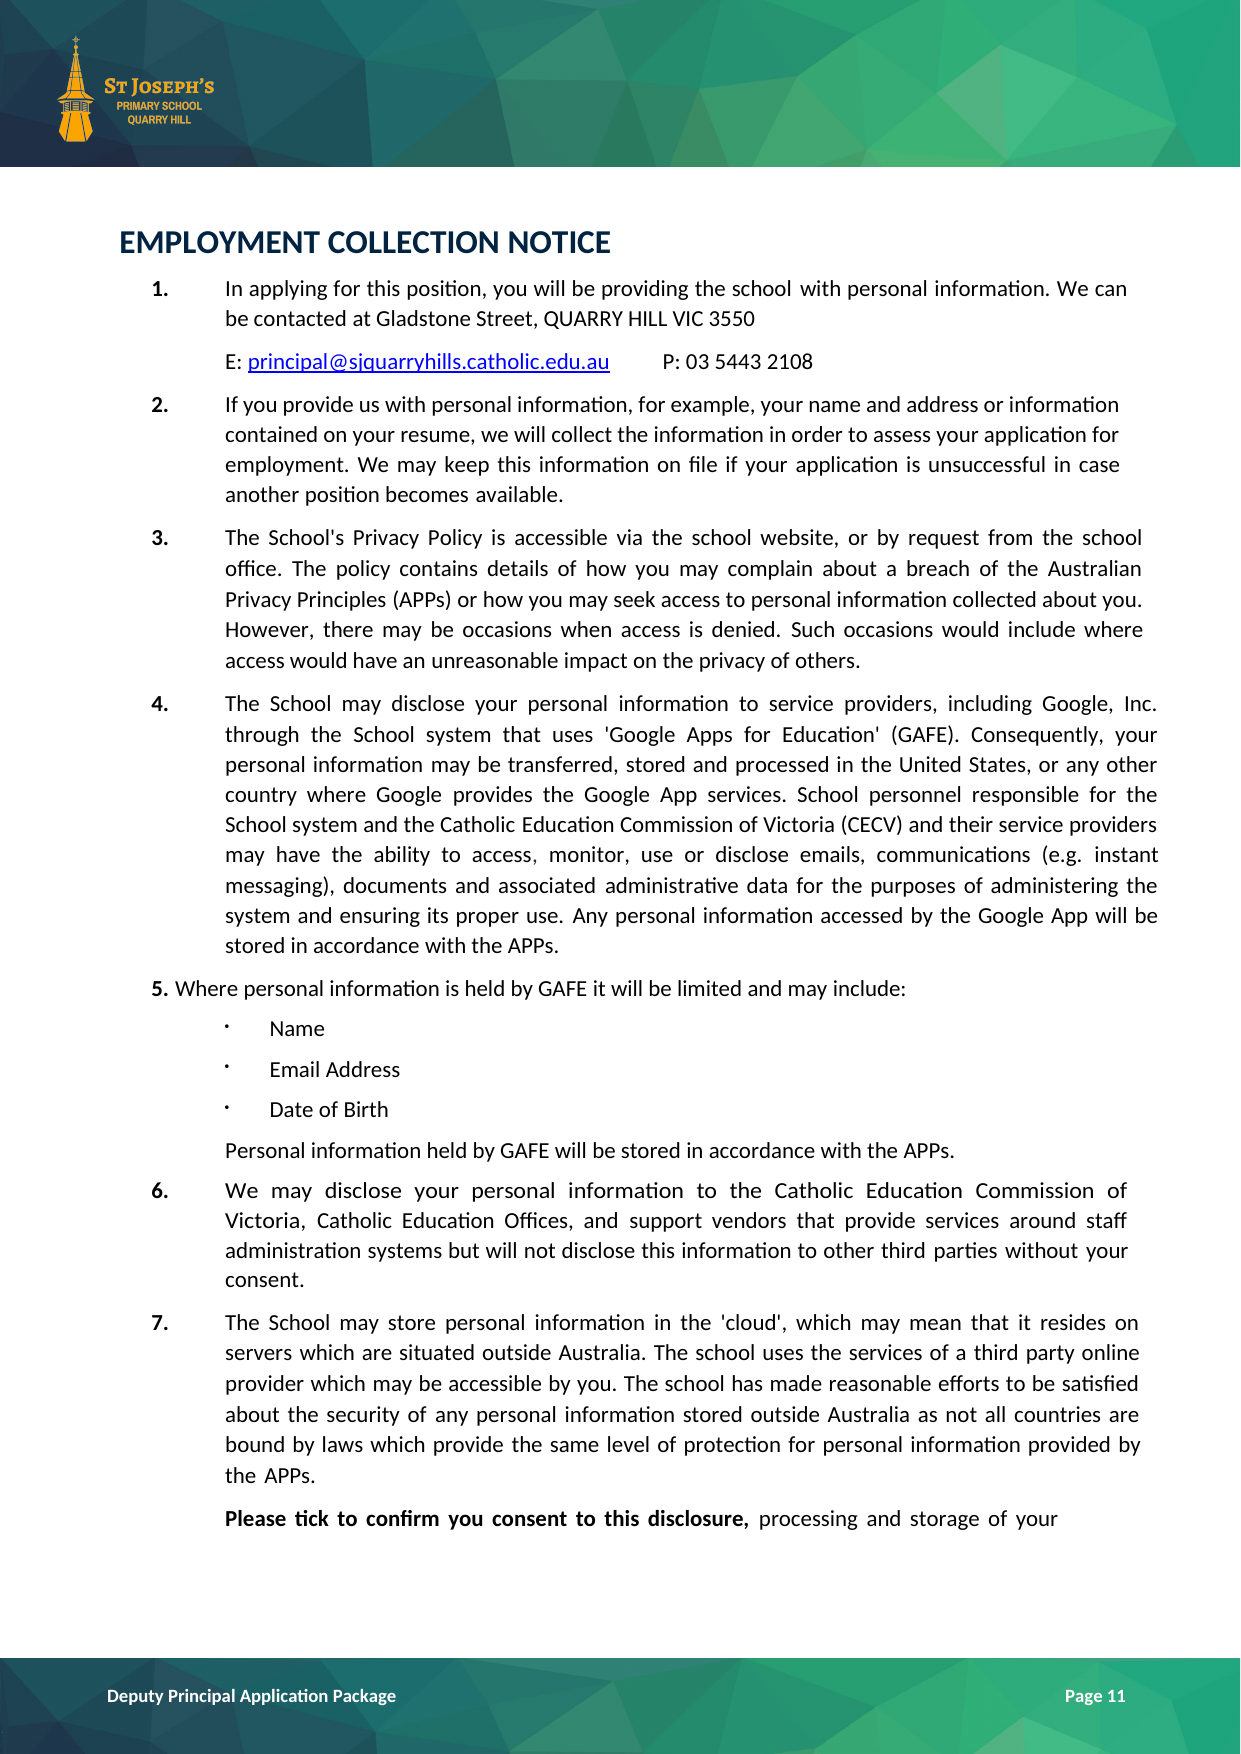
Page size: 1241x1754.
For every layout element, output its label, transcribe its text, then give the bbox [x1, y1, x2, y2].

list We may disclose your personal information to the Catholic Education Commission of Victoria, Catholic Education Offices, and support vendors that provide services around staff administration systems but will not disclose this information to other third parties without your consent. [151, 1176, 1128, 1293]
picture [0, 0, 1241, 167]
list The School may disclose your personal information to service providers, including Google, Inc. through the School system that uses 'Google Apps for Education' (GAFE). Consequently, your personal information may be transferred, stored and processed in the United States, or any other country where Google provides the Google App services. School personnel responsible for the School system and the Catholic Education Commission of Victoria (CECV) and their service providers may have the ability to access, monitor, use or disclose emails, communications (e.g. instant messaging), documents and associated administrative data for the purposes of administering the system and ensuring its proper use. Any personal information accessed by the Google App will be stored in accordance with the APPs. [151, 689, 1159, 959]
list E: principal@sjquarryhills.catholic.edu.au P: 03 5443 2108 [225, 347, 1127, 375]
list If you provide us with personal information, for example, your name and address or information contained on your resume, we will collect the information in order to assess your application for employment. We may keep this information on file if your application is unsuccessful in case another position becomes available. [151, 390, 1121, 509]
text Personal information held by GAFE will be stored in accordance with the APPs. [225, 1136, 1169, 1164]
picture [0, 1658, 1241, 1754]
list Name [225, 1014, 1169, 1042]
list The School's Privacy Policy is accessible via the school website, or by request from the school office. The policy contains details of how you may complain about a breach of the Australian Privacy Principles (APPs) or how you may seek access to personal information collected about you. However, there may be occasions when access is denied. Such occasions would include where access would have an unreasonable impact on the privacy of others. [151, 523, 1144, 674]
list In applying for this position, you will be providing the school with personal information. We can be contacted at Gladstone Street, QUARRY HILL VIC 3550 [151, 274, 1127, 333]
text Please tick to confirm you consent to this disclosure, processing and storage of your personal information. [225, 1504, 1058, 1533]
list Where personal information is held by GAFE it will be limited and may include: [151, 974, 1169, 1002]
list Email Address [225, 1055, 1169, 1083]
list The School may store personal information in the 'cloud', which may mean that it resides on servers which are situated outside Australia. The school uses the services of a third party online provider which may be accessible by you. The school has made reasonable efforts to be satisfied about the security of any personal information stored outside Australia as not all countries are bound by laws which provide the same level of protection for personal information provided by the APPs. [151, 1308, 1141, 1489]
subtitle EMPLOYMENT COLLECTION NOTICE [119, 221, 1169, 262]
list Date of Birth [225, 1095, 1169, 1123]
